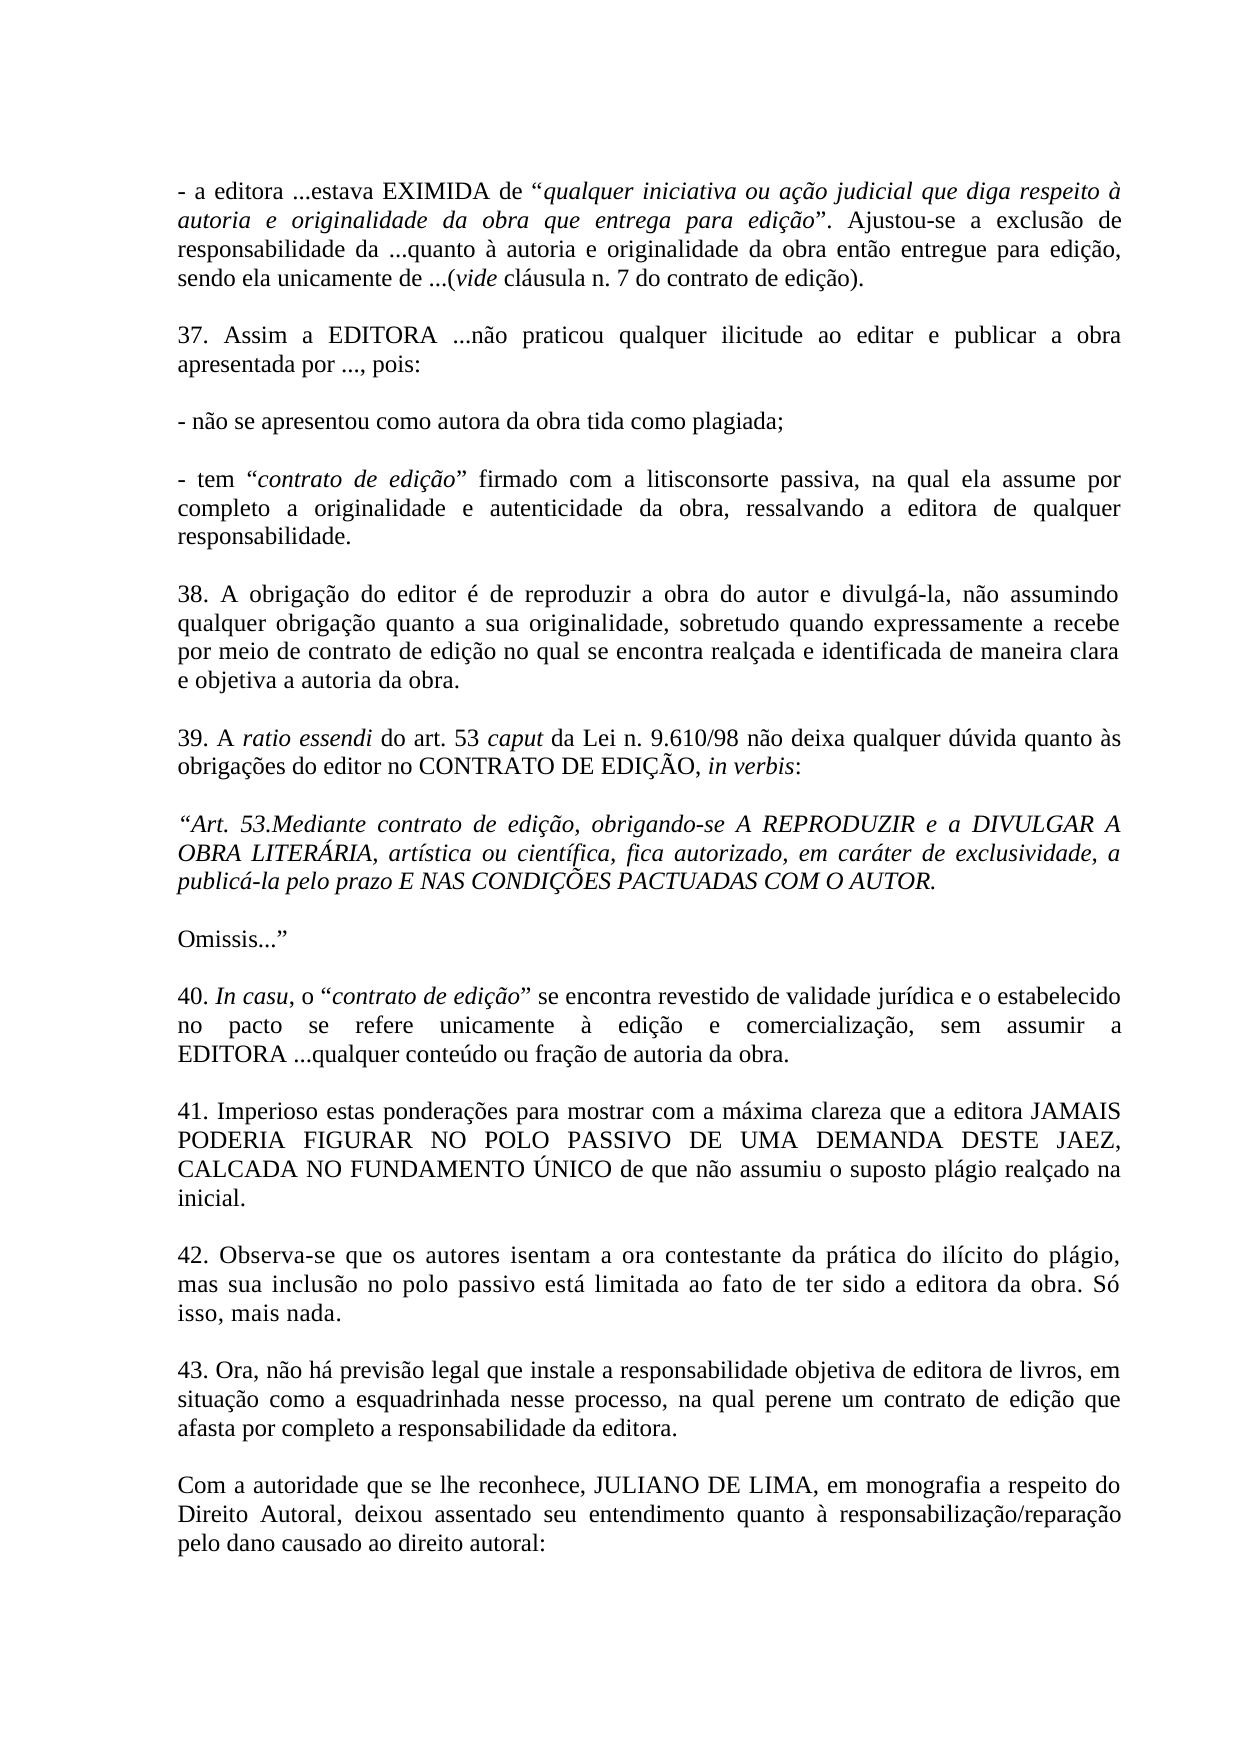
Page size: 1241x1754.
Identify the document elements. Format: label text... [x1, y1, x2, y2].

text 38. A obrigação do editor é de reproduzir a obra do autor e divulgá-la, não assumindo qualquer obrigação quanto a sua originalidade, sobretudo quando expressamente a recebe por meio de contrato de edição no qual se encontra realçada e identificada de maneira clara e objetiva a autoria da obra. [177, 579, 1122, 694]
text 39. A ratio essendi do art. 53 caput da Lei n. 9.610/98 não deixa qualquer dúvida quanto às obrigações do editor no CONTRATO DE EDIÇÃO, in verbis: [177, 723, 1122, 780]
text - tem “contrato de edição” firmado com a litisconsorte passiva, na qual ela assume por completo a originalidade e autenticidade da obra, ressalvando a editora de qualquer responsabilidade. [177, 464, 1122, 550]
text - a editora ...estava EXIMIDA de “qualquer iniciativa ou ação judicial que diga respeito à autoria e originalidade da obra que entrega para edição”. Ajustou-se a exclusão de responsabilidade da ...quanto à autoria e originalidade da obra então entregue para edição, sendo ela unicamente de ...(vide cláusula n. 7 do contrato de edição). [177, 176, 1122, 291]
text Omissis...” [177, 924, 1122, 953]
text 37. Assim a EDITORA ...não praticou qualquer ilicitude ao editar e publicar a obra apresentada por ..., pois: [177, 320, 1122, 378]
text Com a autoridade que se lhe reconhece, JULIANO DE LIMA, em monografia a respeito do Direito Autoral, deixou assentado seu entendimento quanto à responsabilização/reparação pelo dano causado ao direito autoral: [177, 1470, 1122, 1556]
text 41. Imperioso estas ponderações para mostrar com a máxima clareza que a editora JAMAIS PODERIA FIGURAR NO POLO PASSIVO DE UMA DEMANDA DESTE JAEZ, CALCADA NO FUNDAMENTO ÚNICO de que não assumiu o suposto plágio realçado na inicial. [177, 1096, 1122, 1211]
text - não se apresentou como autora da obra tida como plagiada; [177, 406, 1122, 435]
text “Art. 53.Mediante contrato de edição, obrigando-se A REPRODUZIR e a DIVULGAR A OBRA LITERÁRIA, artística ou científica, fica autorizado, em caráter de exclusividade, a publicá-la pelo prazo E NAS CONDIÇÕES PACTUADAS COM O AUTOR. [177, 809, 1122, 895]
text 43. Ora, não há previsão legal que instale a responsabilidade objetiva de editora de livros, em situação como a esquadrinhada nesse processo, na qual perene um contrato de edição que afasta por completo a responsabilidade da editora. [177, 1355, 1122, 1441]
text 42. Observa-se que os autores isentam a ora contestante da prática do ilícito do plágio, mas sua inclusão no polo passivo está limitada ao fato de ter sido a editora da obra. Só isso, mais nada. [177, 1240, 1122, 1326]
text 40. In casu, o “contrato de edição” se encontra revestido de validade jurídica e o estabelecido no pacto se refere unicamente à edição e comercialização, sem assumir a EDITORA ...qualquer conteúdo ou fração de autoria da obra. [177, 981, 1122, 1068]
